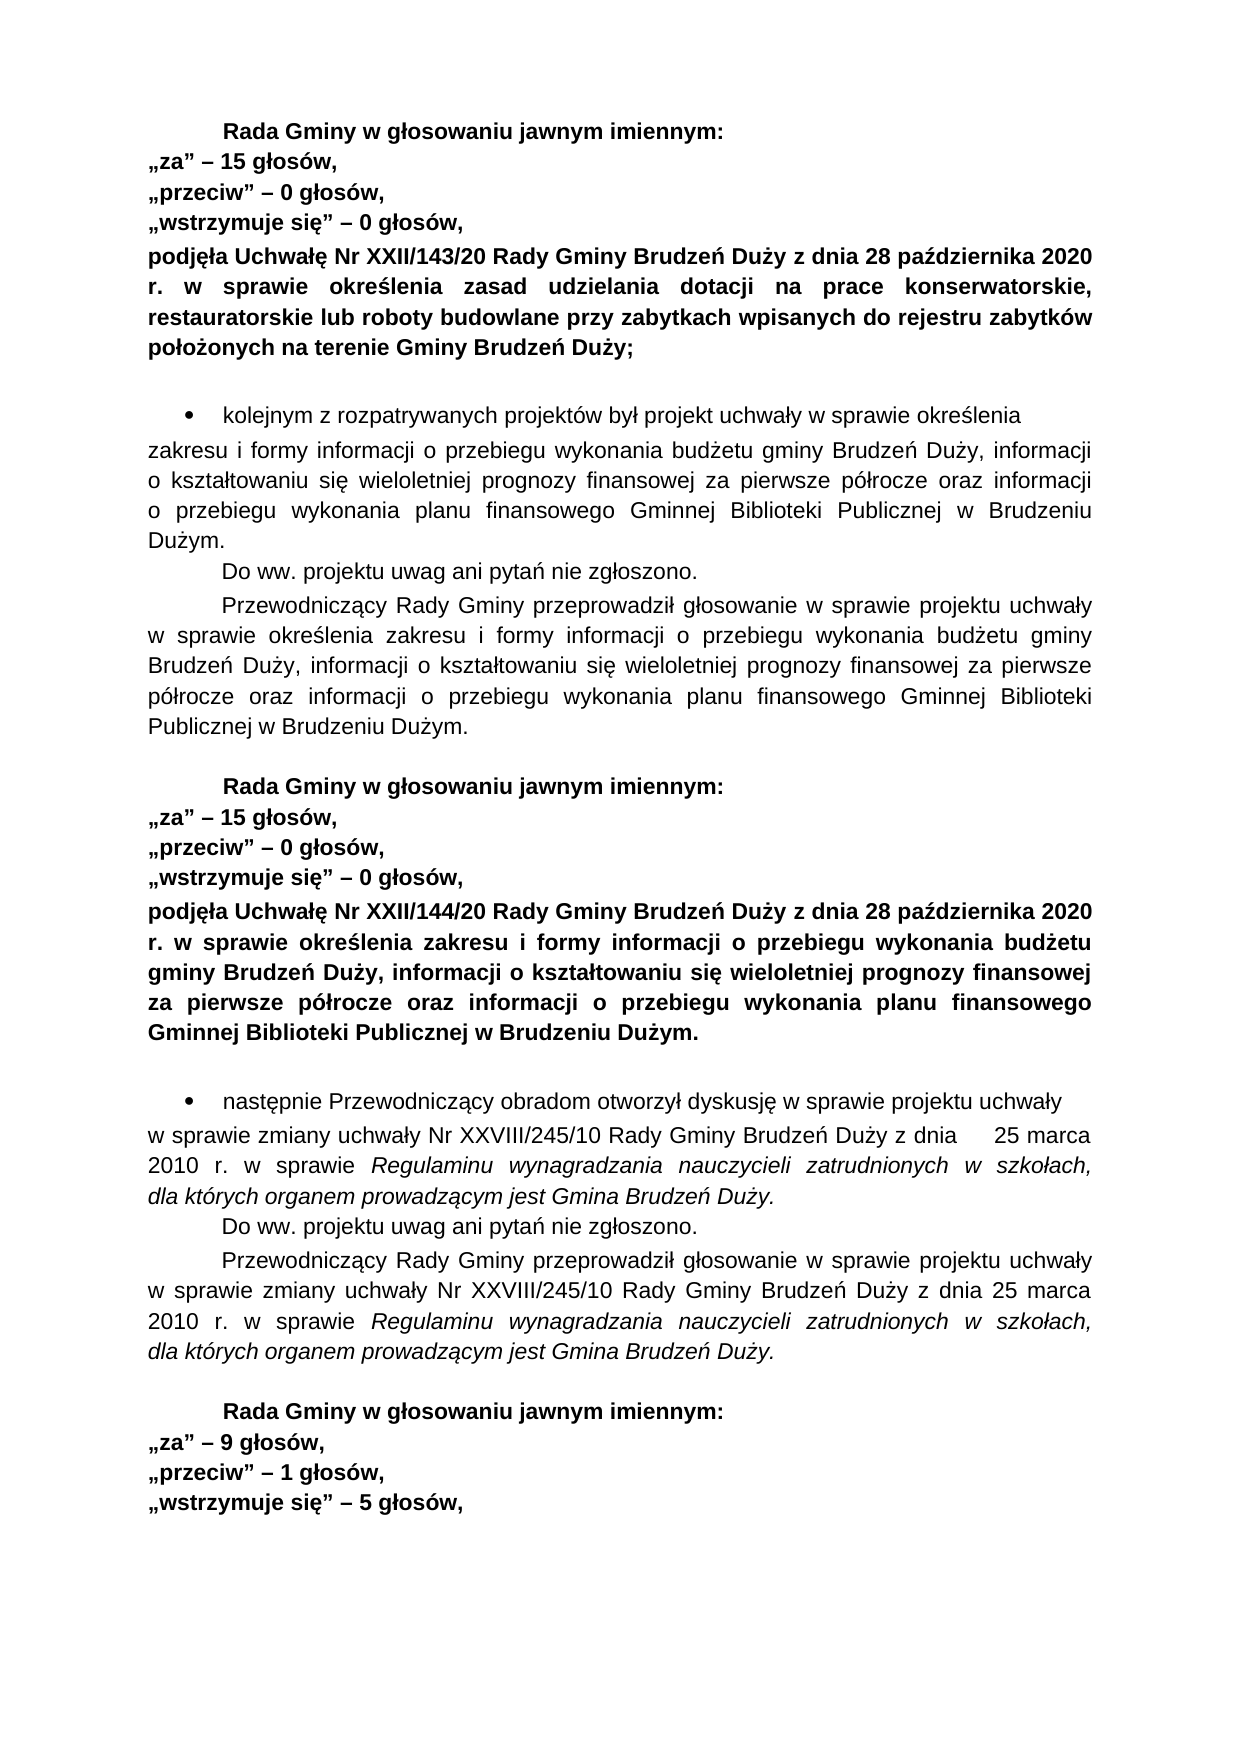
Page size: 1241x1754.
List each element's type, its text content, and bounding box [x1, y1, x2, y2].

text „przeciw” – 0 głosów, [148, 178, 1093, 205]
text zakresu i formy informacji o przebiegu wykonania budżetu gminy Brudzeń Duży, informacji o kształtowaniu się wieloletniej prognozy finansowej za pierwsze półrocze oraz informacji o przebiegu wykonania planu finansowego Gminnej Biblioteki Publicznej w Brudzeniu Dużym. [148, 437, 1093, 554]
text Do ww. projektu uwag ani pytań nie zgłoszono. [148, 1213, 1093, 1239]
text w sprawie zmiany uchwały Nr XXVIII/245/10 Rady Gminy Brudzeń Duży z dnia 25 marca 2010 r. w sprawie Regulaminu wynagradzania nauczycieli zatrudnionych w szkołach, dla których organem prowadzącym jest Gmina Brudzeń Duży. [148, 1122, 1093, 1209]
text „wstrzymuje się” – 0 głosów, [148, 209, 1093, 235]
text podjęła Uchwałę Nr XXII/143/20 Rady Gminy Brudzeń Duży z dnia 28 października 2020 r. w sprawie określenia zasad udzielania dotacji na prace konserwatorskie, restauratorskie lub roboty budowlane przy zabytkach wpisanych do rejestru zabytków położonych na terenie Gminy Brudzeń Duży; [148, 243, 1093, 360]
text Przewodniczący Rady Gminy przeprowadził głosowanie w sprawie projektu uchwały w sprawie określenia zakresu i formy informacji o przebiegu wykonania budżetu gminy Brudzeń Duży, informacji o kształtowaniu się wieloletniej prognozy finansowej za pierwsze półrocze oraz informacji o przebiegu wykonania planu finansowego Gminnej Biblioteki Publicznej w Brudzeniu Dużym. [148, 592, 1093, 739]
text „wstrzymuje się” – 5 głosów, [148, 1489, 1093, 1515]
text Przewodniczący Rady Gminy przeprowadził głosowanie w sprawie projektu uchwały w sprawie zmiany uchwały Nr XXVIII/245/10 Rady Gminy Brudzeń Duży z dnia 25 marca 2010 r. w sprawie Regulaminu wynagradzania nauczycieli zatrudnionych w szkołach, dla których organem prowadzącym jest Gmina Brudzeń Duży. [148, 1247, 1093, 1364]
text „przeciw” – 0 głosów, [148, 834, 1093, 860]
text Do ww. projektu uwag ani pytań nie zgłoszono. [148, 558, 1093, 584]
list Rada Gminy w głosowaniu jawnym imiennym: [223, 118, 1093, 144]
text „za” – 15 głosów, [148, 803, 1093, 830]
text „wstrzymuje się” – 0 głosów, [148, 864, 1093, 890]
list Rada Gminy w głosowaniu jawnym imiennym: [223, 773, 1093, 800]
text „za” – 15 głosów, [148, 148, 1093, 175]
list Rada Gminy w głosowaniu jawnym imiennym: [223, 1398, 1093, 1425]
list następnie Przewodniczący obradom otworzył dyskusję w sprawie projektu uchwały [185, 1088, 1093, 1114]
text podjęła Uchwałę Nr XXII/144/20 Rady Gminy Brudzeń Duży z dnia 28 października 2020 r. w sprawie określenia zakresu i formy informacji o przebiegu wykonania budżetu gminy Brudzeń Duży, informacji o kształtowaniu się wieloletniej prognozy finansowej za pierwsze półrocze oraz informacji o przebiegu wykonania planu finansowego Gminnej Biblioteki Publicznej w Brudzeniu Dużym. [148, 898, 1093, 1046]
text „za” – 9 głosów, [148, 1428, 1093, 1455]
text „przeciw” – 1 głosów, [148, 1459, 1093, 1485]
list kolejnym z rozpatrywanych projektów był projekt uchwały w sprawie określenia [185, 402, 1093, 429]
